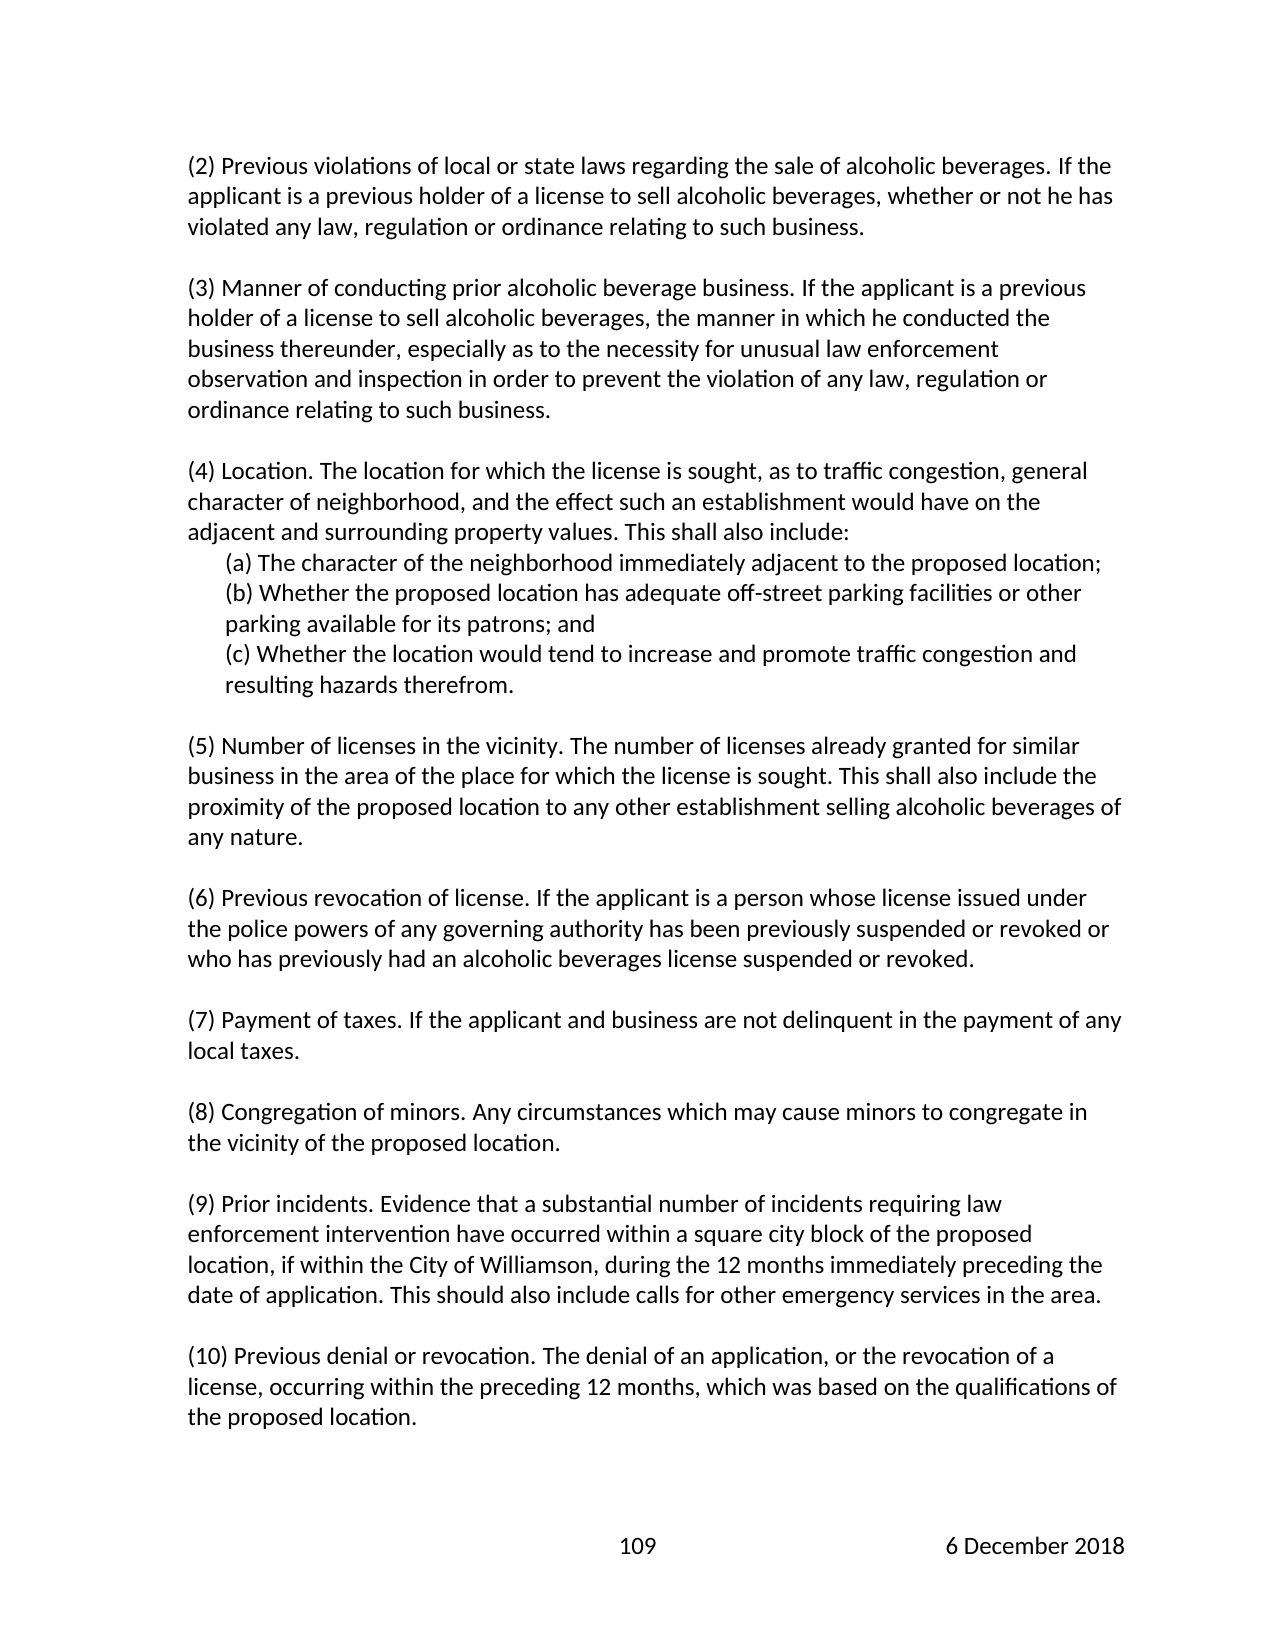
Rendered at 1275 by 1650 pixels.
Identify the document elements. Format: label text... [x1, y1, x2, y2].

text (c) Whether the location would tend to increase and promote traffic congestion and resulting hazards therefrom. [225, 638, 1125, 699]
text (9) Prior incidents. Evidence that a substantial number of incidents requiring law enforcement intervention have occurred within a square city block of the proposed location, if within the City of Williamson, during the 12 months immediately preceding the date of application. This should also include calls for other emergency services in the area. [187, 1188, 1125, 1310]
text (3) Manner of conducting prior alcoholic beverage business. If the applicant is a previous holder of a license to sell alcoholic beverages, the manner in which he conducted the business thereunder, especially as to the necessity for unusual law enforcement observation and inspection in order to prevent the violation of any law, regulation or ordinance relating to such business. [187, 272, 1125, 425]
text (7) Payment of taxes. If the applicant and business are not delinquent in the payment of any local taxes. [187, 1004, 1125, 1066]
text (8) Congregation of minors. Any circumstances which may cause minors to congregate in the vicinity of the proposed location. [187, 1096, 1125, 1157]
text (5) Number of licenses in the vicinity. The number of licenses already granted for similar business in the area of the place for which the license is sought. This shall also include the proximity of the proposed location to any other establishment selling alcoholic beverages of any nature. [187, 730, 1125, 852]
text (a) The character of the neighborhood immediately adjacent to the proposed location; [225, 547, 1125, 577]
text (b) Whether the proposed location has adequate off-street parking facilities or other parking available for its patrons; and [225, 577, 1125, 638]
text (6) Previous revocation of license. If the applicant is a person whose license issued under the police powers of any governing authority has been previously suspended or revoked or who has previously had an alcoholic beverages license suspended or revoked. [187, 882, 1125, 974]
text (4) Location. The location for which the license is sought, as to traffic congestion, general character of neighborhood, and the effect such an establishment would have on the adjacent and surrounding property values. This shall also include: [187, 455, 1125, 547]
text (10) Previous denial or revocation. The denial of an application, or the revocation of a license, occurring within the preceding 12 months, which was based on the qualifications of the proposed location. [187, 1340, 1125, 1432]
text (2) Previous violations of local or state laws regarding the sale of alcoholic beverages. If the applicant is a previous holder of a license to sell alcoholic beverages, whether or not he has violated any law, regulation or ordinance relating to such business. [187, 150, 1125, 242]
